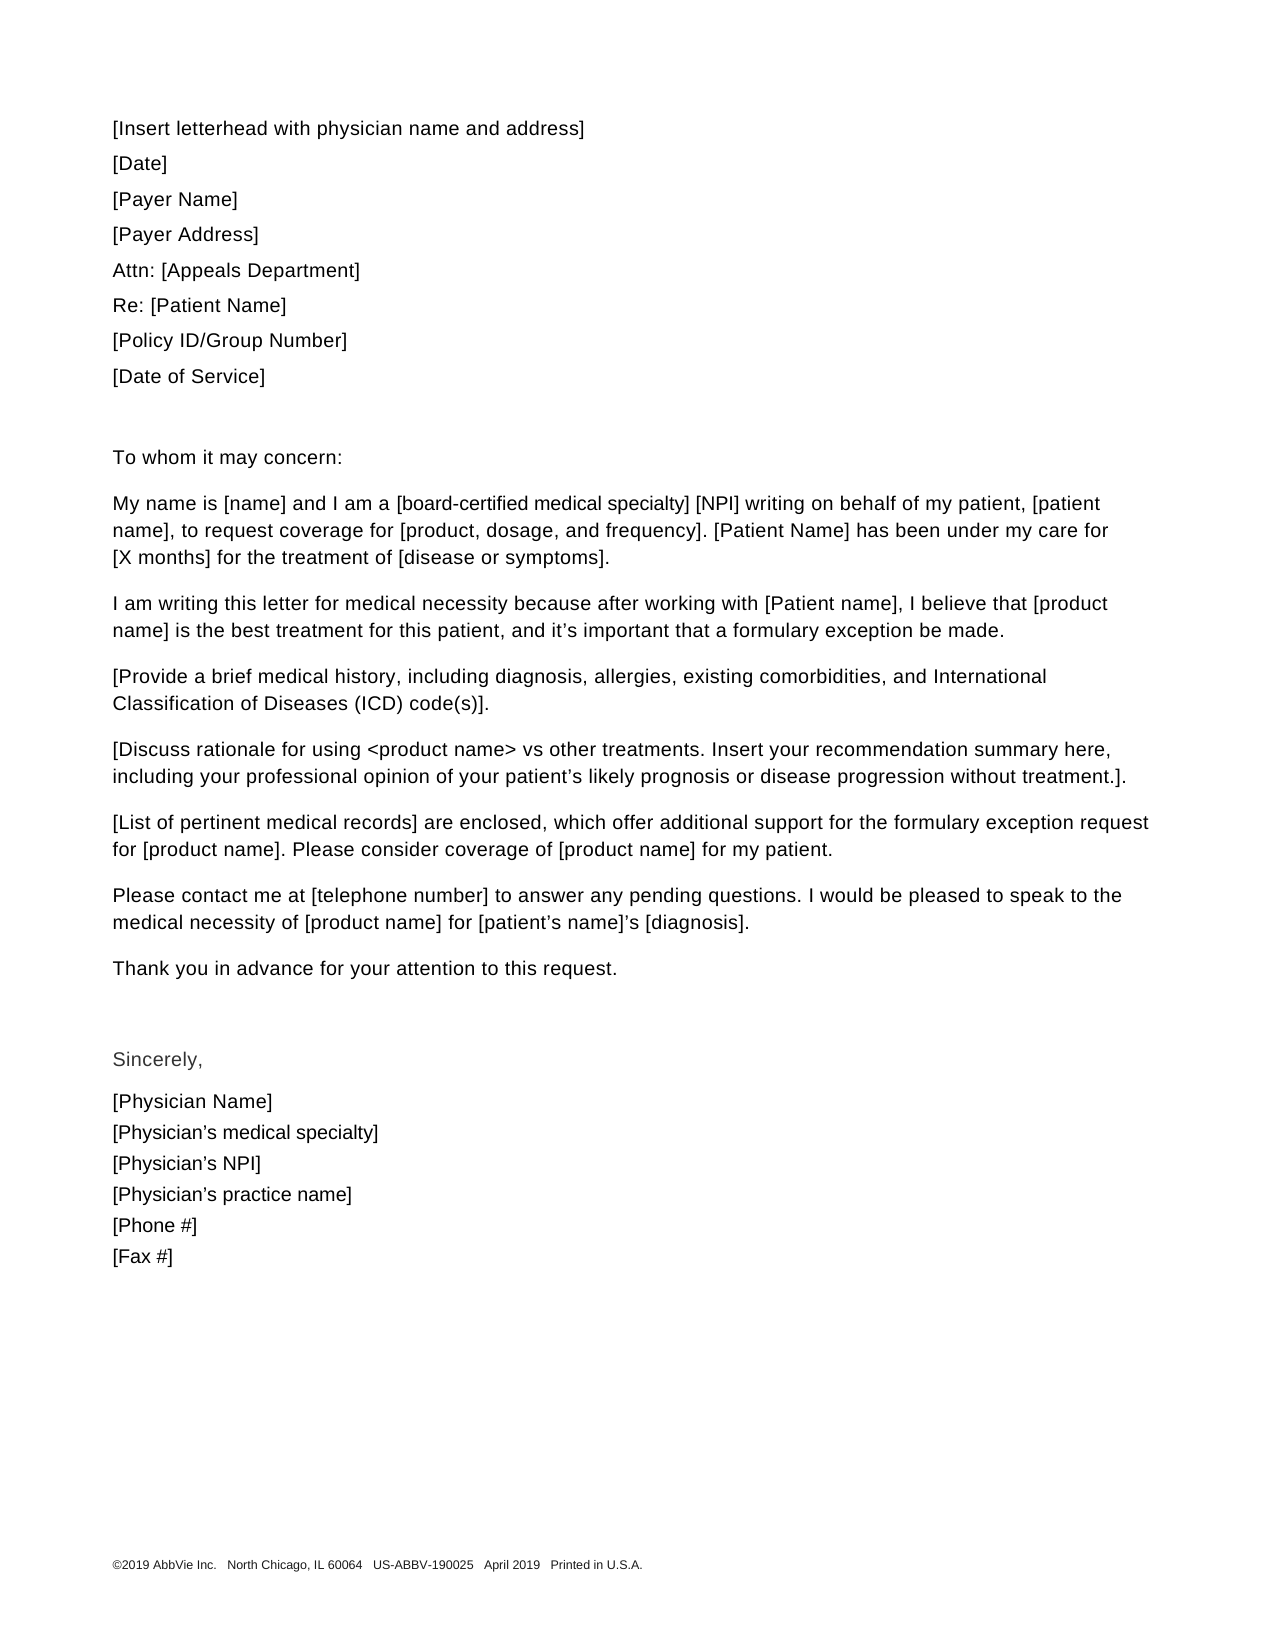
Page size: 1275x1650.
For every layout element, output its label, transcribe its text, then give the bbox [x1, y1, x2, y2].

text [Payer Name] [112, 183, 1162, 210]
text [Physician’s practice name] [112, 1183, 1162, 1205]
text [Fax #] [112, 1245, 1162, 1267]
text [Physician’s NPI] [112, 1152, 1162, 1174]
text To whom it may concern: [112, 442, 1162, 469]
text Sincerely, [112, 1044, 1162, 1071]
text [List of pertinent medical records] are enclosed, which offer additional support for the formulary exception request for [product name]. Please consider coverage of [product name] for my patient. [112, 806, 1162, 860]
text Re: [Patient Name] [112, 289, 1162, 317]
text [Date] [112, 148, 1162, 175]
text [Physician Name] [112, 1089, 1162, 1112]
text I am writing this letter for medical necessity because after working with [Patient name], I believe that [product name] is the best treatment for this patient, and it’s important that a formulary exception be made. [112, 587, 1162, 642]
text Attn: [Appeals Department] [112, 254, 1162, 281]
text [Discuss rationale for using <product name> vs other treatments. Insert your recommendation summary here, including your professional opinion of your patient’s likely prognosis or disease progression without treatment.]. [112, 733, 1162, 787]
text My name is [name] and I am a [board-certified medical specialty] [NPI] writing on behalf of my patient, [patient name], to request coverage for [product, dosage, and frequency]. [Patient Name] has been under my care for [X months] for the treatment of [disease or symptoms]. [112, 487, 1162, 569]
text [Provide a brief medical history, including diagnosis, allergies, existing comorbidities, and International Classification of Diseases (ICD) code(s)]. [112, 660, 1162, 714]
text [Payer Address] [112, 219, 1162, 246]
text Thank you in advance for your attention to this request. [112, 952, 1162, 979]
text [Physician’s medical specialty] [112, 1121, 1162, 1143]
text [Insert letterhead with physician name and address] [112, 112, 1162, 139]
text Please contact me at [telephone number] to answer any pending questions. I would be pleased to speak to the medical necessity of [product name] for [patient’s name]’s [diagnosis]. [112, 879, 1162, 933]
text [Date of Service] [112, 360, 1162, 387]
text [Phone #] [112, 1214, 1162, 1236]
text [Policy ID/Group Number] [112, 325, 1162, 352]
